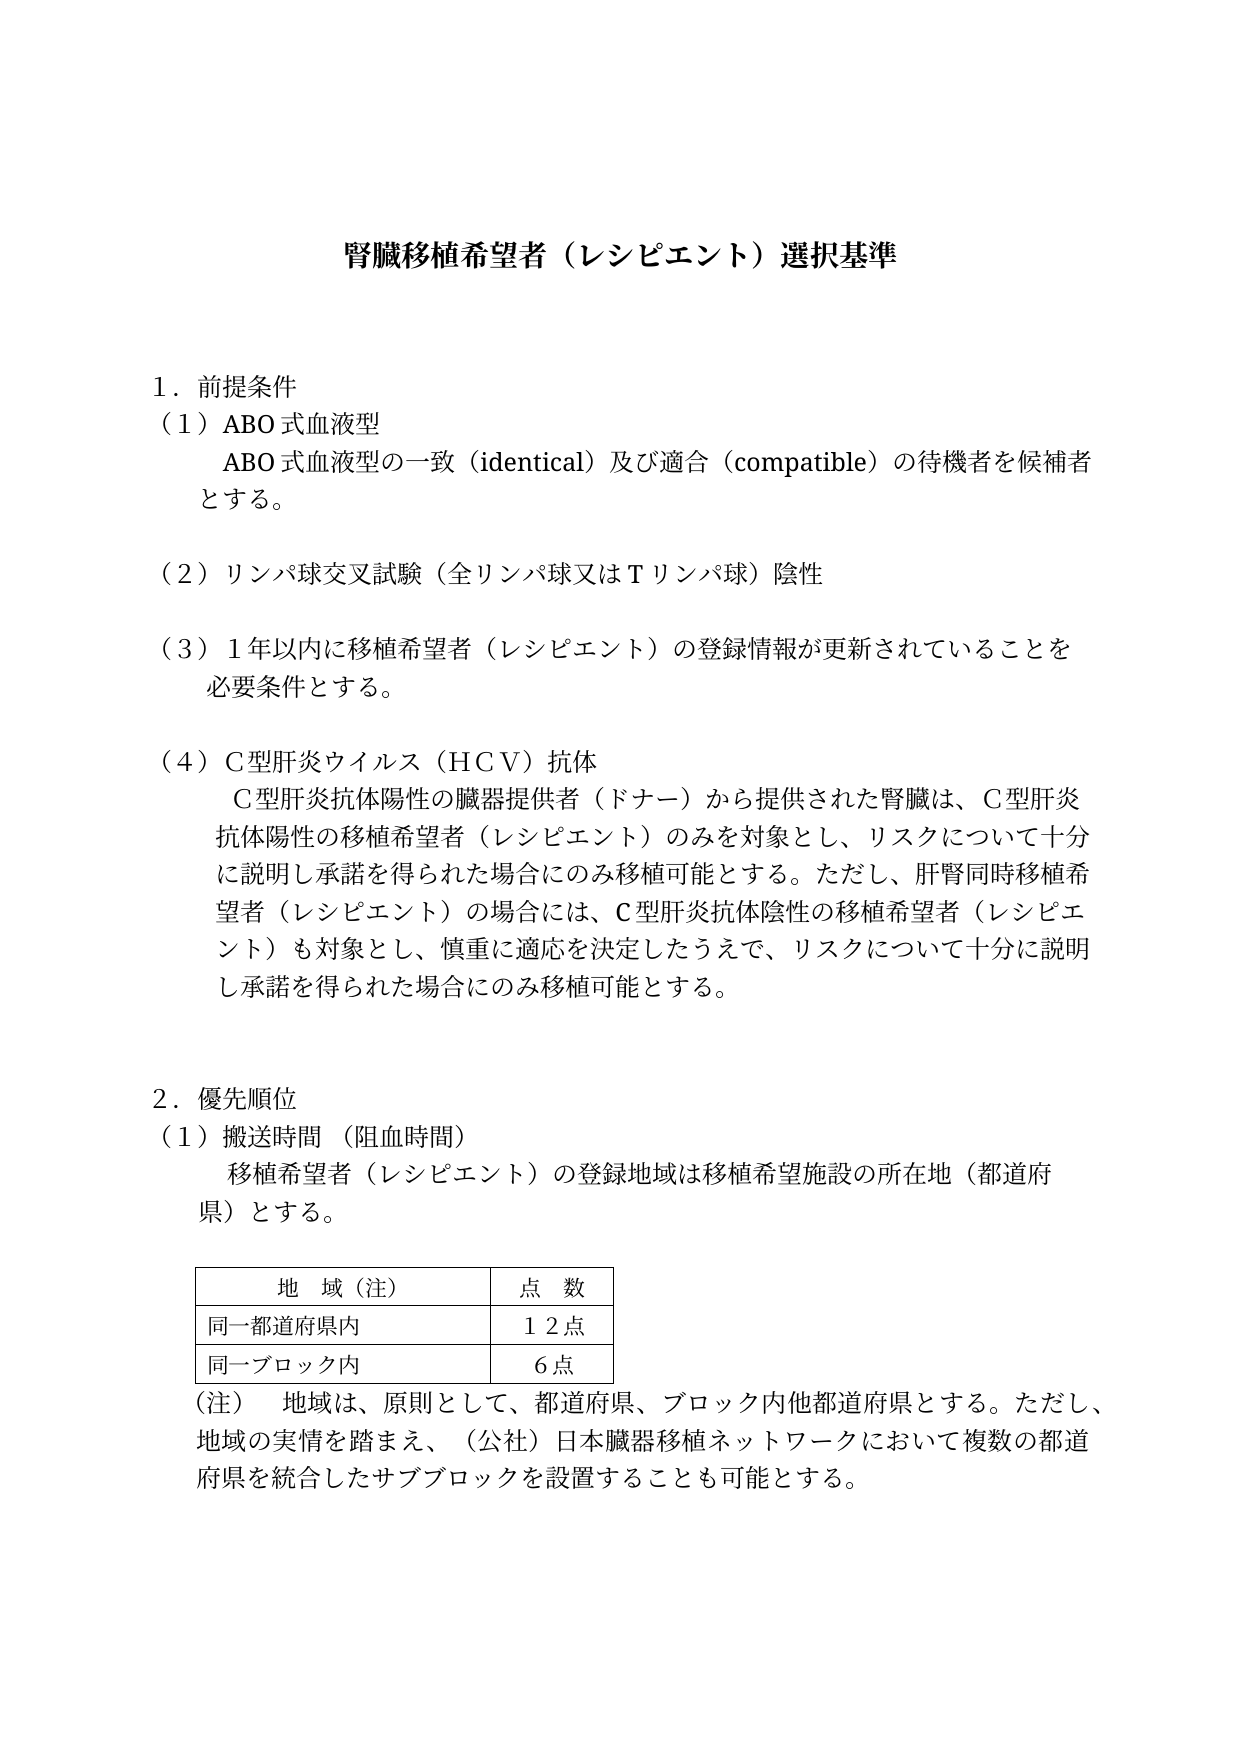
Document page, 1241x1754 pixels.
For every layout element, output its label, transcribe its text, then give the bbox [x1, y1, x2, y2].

text ２．優先順位 [148, 1079, 1093, 1117]
text 腎臓移植希望者（レシピエント）選択基準 [148, 217, 1093, 292]
table_cell 同一都道府県内 [196, 1306, 490, 1344]
table_cell ６点 [491, 1345, 613, 1382]
table_header 地 域（注） [196, 1268, 490, 1305]
table_cell １２点 [491, 1306, 613, 1344]
text （１）搬送時間 （阻血時間） [148, 1117, 1093, 1154]
text （２）リンパ球交叉試験（全リンパ球又はTリンパ球）陰性 [148, 554, 1093, 592]
text （３）１年以内に移植希望者（レシピエント）の登録情報が更新されていることを必要条件とする。 [148, 629, 1093, 704]
text （１）ABO式血液型 [148, 404, 1093, 442]
text （注） 地域は、原則として、都道府県、ブロック内他都道府県とする。ただし、地域の実情を踏まえ、（公社）日本臓器移植ネットワークにおいて複数の都道府県を統合したサブブロックを設置することも可能とする。 [181, 1383, 1093, 1496]
text １．前提条件 [148, 367, 1093, 404]
table_header 点 数 [491, 1268, 613, 1305]
text （４）Ｃ型肝炎ウイルス（ＨＣＶ）抗体 [148, 742, 1093, 779]
text ABO式血液型の一致（identical）及び適合（compatible）の待機者を候補者とする。 [148, 442, 1093, 517]
text 移植希望者（レシピエント）の登録地域は移植希望施設の所在地（都道府県）とする。 [198, 1154, 1093, 1229]
table_cell 同一ブロック内 [196, 1345, 490, 1382]
text Ｃ型肝炎抗体陽性の臓器提供者（ドナー）から提供された腎臓は、Ｃ型肝炎抗体陽性の移植希望者（レシピエント）のみを対象とし、リスクについて十分に説明し承諾を得られた場合にのみ移植可能とする。ただし、肝腎同時移植希望者（レシピエント）の場合には、C型肝炎抗体陰性の移植希望者（レシピエント）も対象とし、慎重に適応を決定したうえで、リスクについて十分に説明し承諾を得られた場合にのみ移植可能とする。 [215, 779, 1093, 1004]
